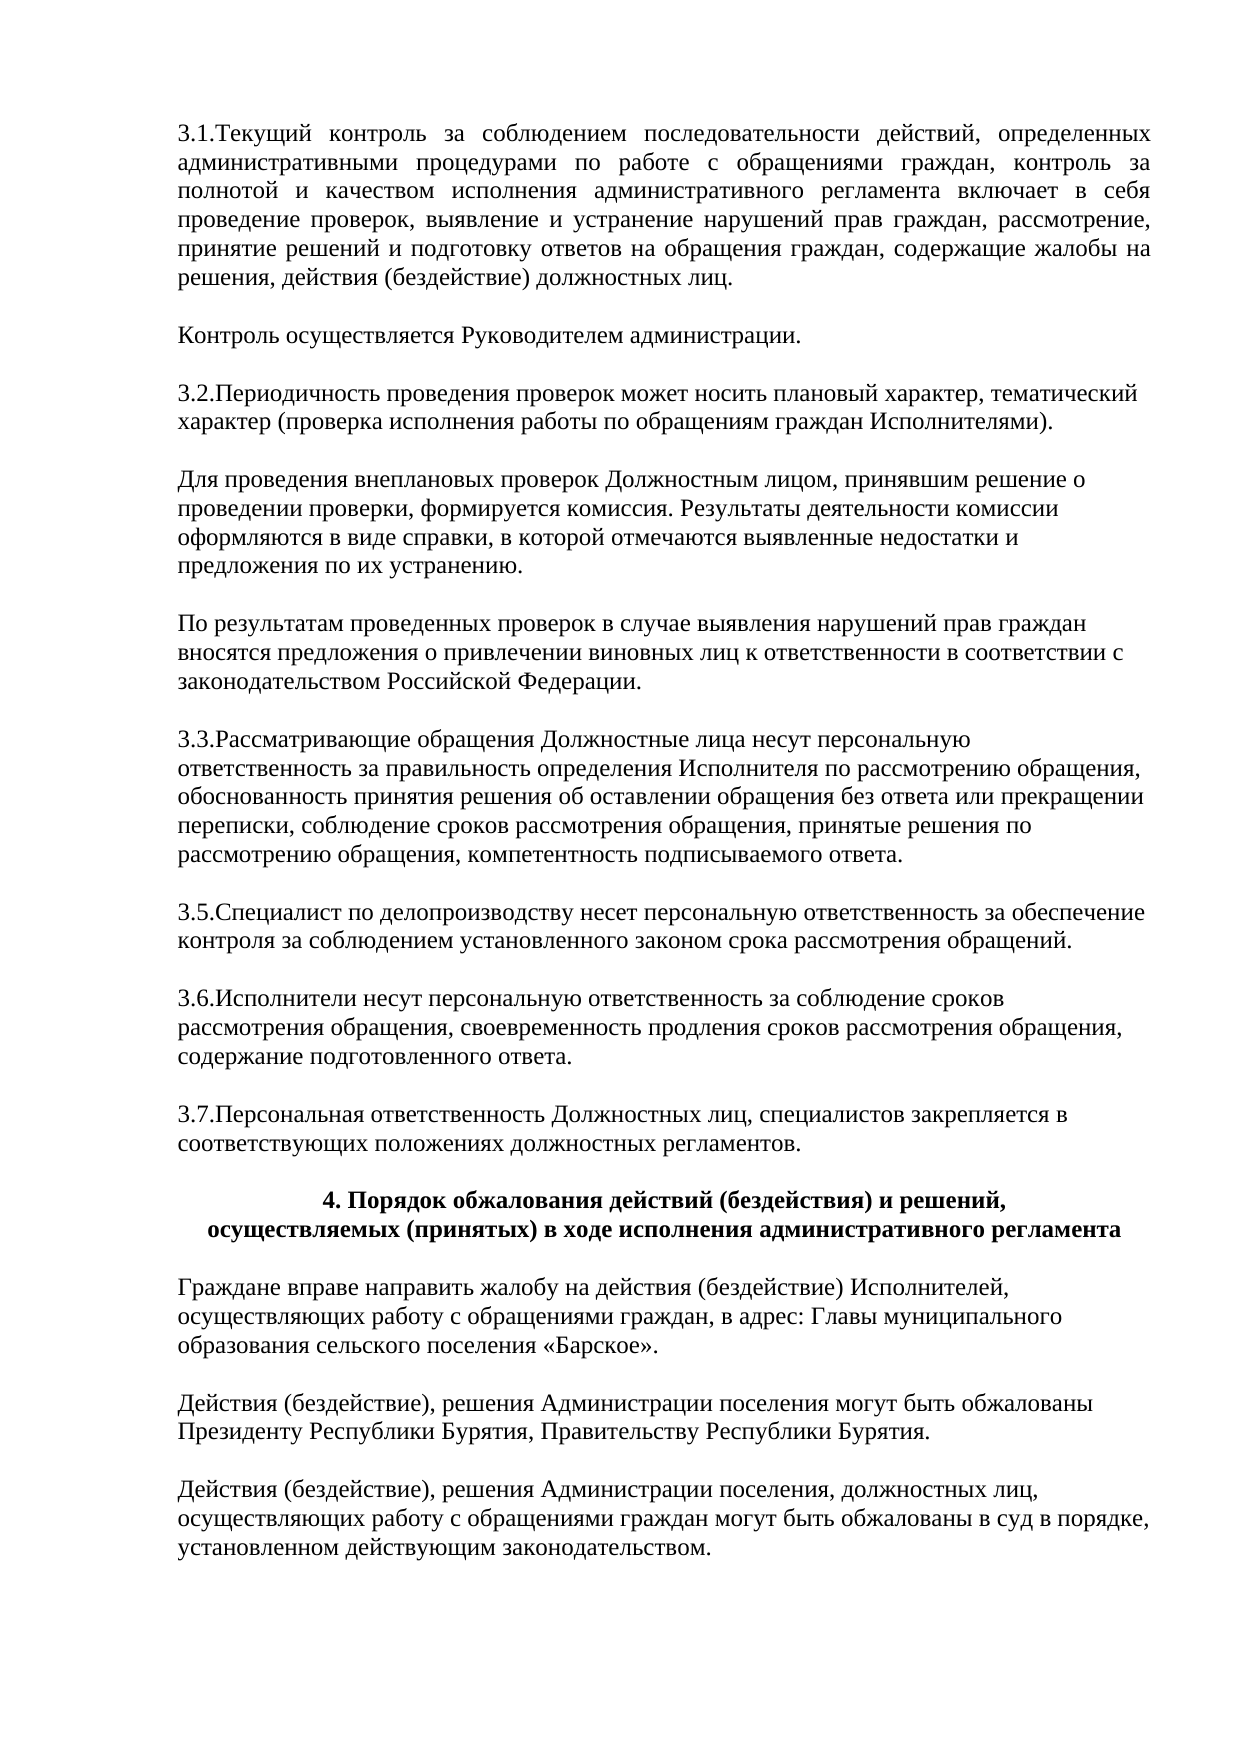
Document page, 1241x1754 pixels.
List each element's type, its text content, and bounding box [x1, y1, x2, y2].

text 3.5.Специалист по делопроизводству несет персональную ответственность за обеспечение контроля за соблюдением установленного законом срока рассмотрения обращений. [177, 897, 1152, 954]
text 3.2.Периодичность проведения проверок может носить плановый характер, тематический характер (проверка исполнения работы по обращениям граждан Исполнителями). [177, 378, 1152, 435]
text 3.3.Рассматривающие обращения Должностные лица несут персональную ответственность за правильность определения Исполнителя по рассмотрению обращения, обоснованность принятия решения об оставлении обращения без ответа или прекращении переписки, соблюдение сроков рассмотрения обращения, принятые решения по рассмотрению обращения, компетентность подписываемого ответа. [177, 724, 1152, 868]
text 3.7.Персональная ответственность Должностных лиц, специалистов закрепляется в соответствующих положениях должностных регламентов. [177, 1099, 1152, 1156]
text осуществляемых (принятых) в ходе исполнения административного регламента [177, 1214, 1152, 1243]
text Действия (бездействие), решения Администрации поселения, должностных лиц, осуществляющих работу с обращениями граждан могут быть обжалованы в суд в порядке, установленном действующим законодательством. [177, 1474, 1152, 1561]
text По результатам проведенных проверок в случае выявления нарушений прав граждан вносятся предложения о привлечении виновных лиц к ответственности в соответствии с законодательством Российской Федерации. [177, 608, 1152, 695]
text Контроль осуществляется Руководителем администрации. [177, 320, 1152, 348]
text 3.1.Текущий контроль за соблюдением последовательности действий, определенных административными процедурами по работе с обращениями граждан, контроль за полнотой и качеством исполнения административного регламента включает в себя проведение проверок, выявление и устранение нарушений прав граждан, рассмотрение, принятие решений и подготовку ответов на обращения граждан, содержащие жалобы на решения, действия (бездействие) должностных лиц. [177, 118, 1152, 291]
text 4. Порядок обжалования действий (бездействия) и решений, [177, 1186, 1152, 1214]
text Для проведения внеплановых проверок Должностным лицом, принявшим решение о проведении проверки, формируется комиссия. Результаты деятельности комиссии оформляются в виде справки, в которой отмечаются выявленные недостатки и предложения по их устранению. [177, 464, 1152, 579]
text Граждане вправе направить жалобу на действия (бездействие) Исполнителей, осуществляющих работу с обращениями граждан, в адрес: Главы муниципального образования сельского поселения «Барское». [177, 1272, 1152, 1358]
text 3.6.Исполнители несут персональную ответственность за соблюдение сроков рассмотрения обращения, своевременность продления сроков рассмотрения обращения, содержание подготовленного ответа. [177, 983, 1152, 1070]
text Действия (бездействие), решения Администрации поселения могут быть обжалованы Президенту Республики Бурятия, Правительству Республики Бурятия. [177, 1388, 1152, 1445]
